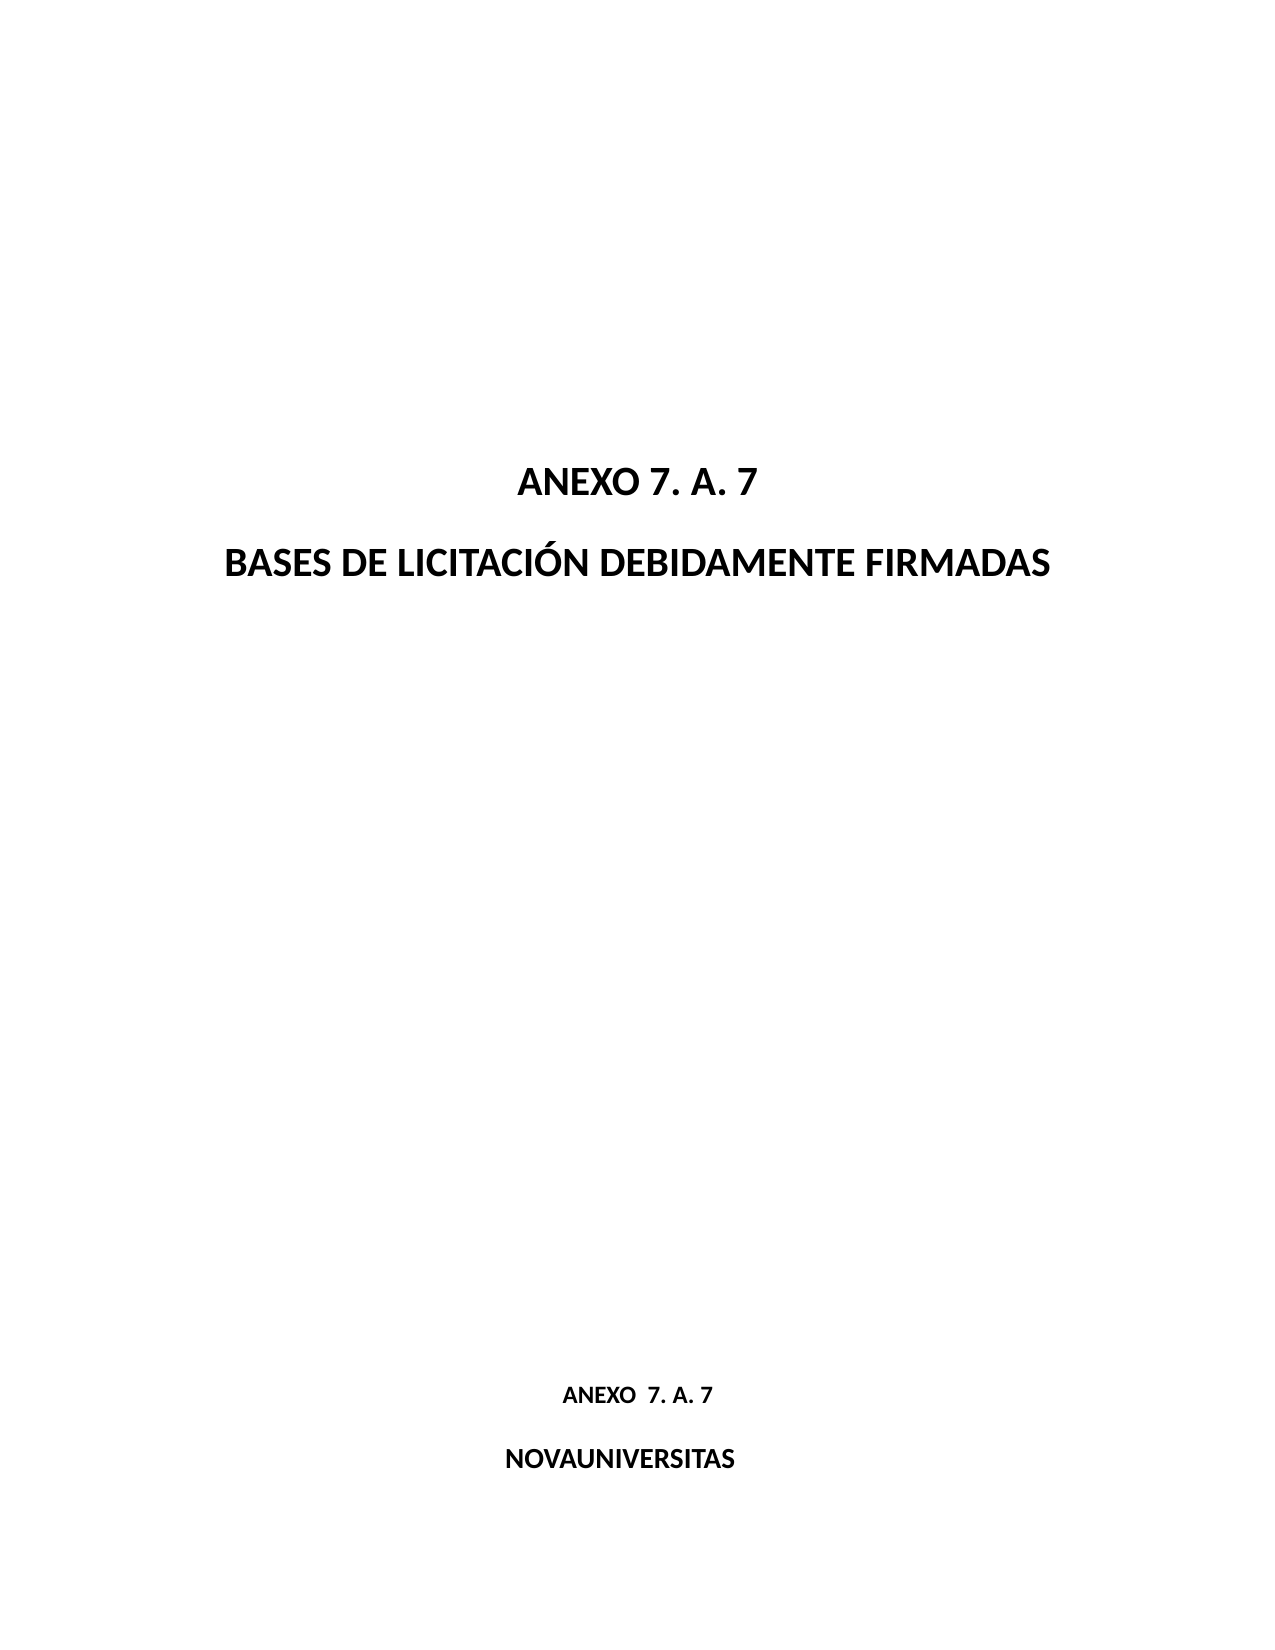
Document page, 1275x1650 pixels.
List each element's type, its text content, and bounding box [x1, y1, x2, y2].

text NOVAUNIVERSITAS [112, 1440, 1128, 1476]
subtitle ANEXO 7. A. 7 [112, 455, 1163, 506]
text BASES DE LICITACIÓN DEBIDAMENTE FIRMADAS [112, 536, 1163, 587]
text ANEXO 7. A. 7 [112, 1379, 1163, 1409]
